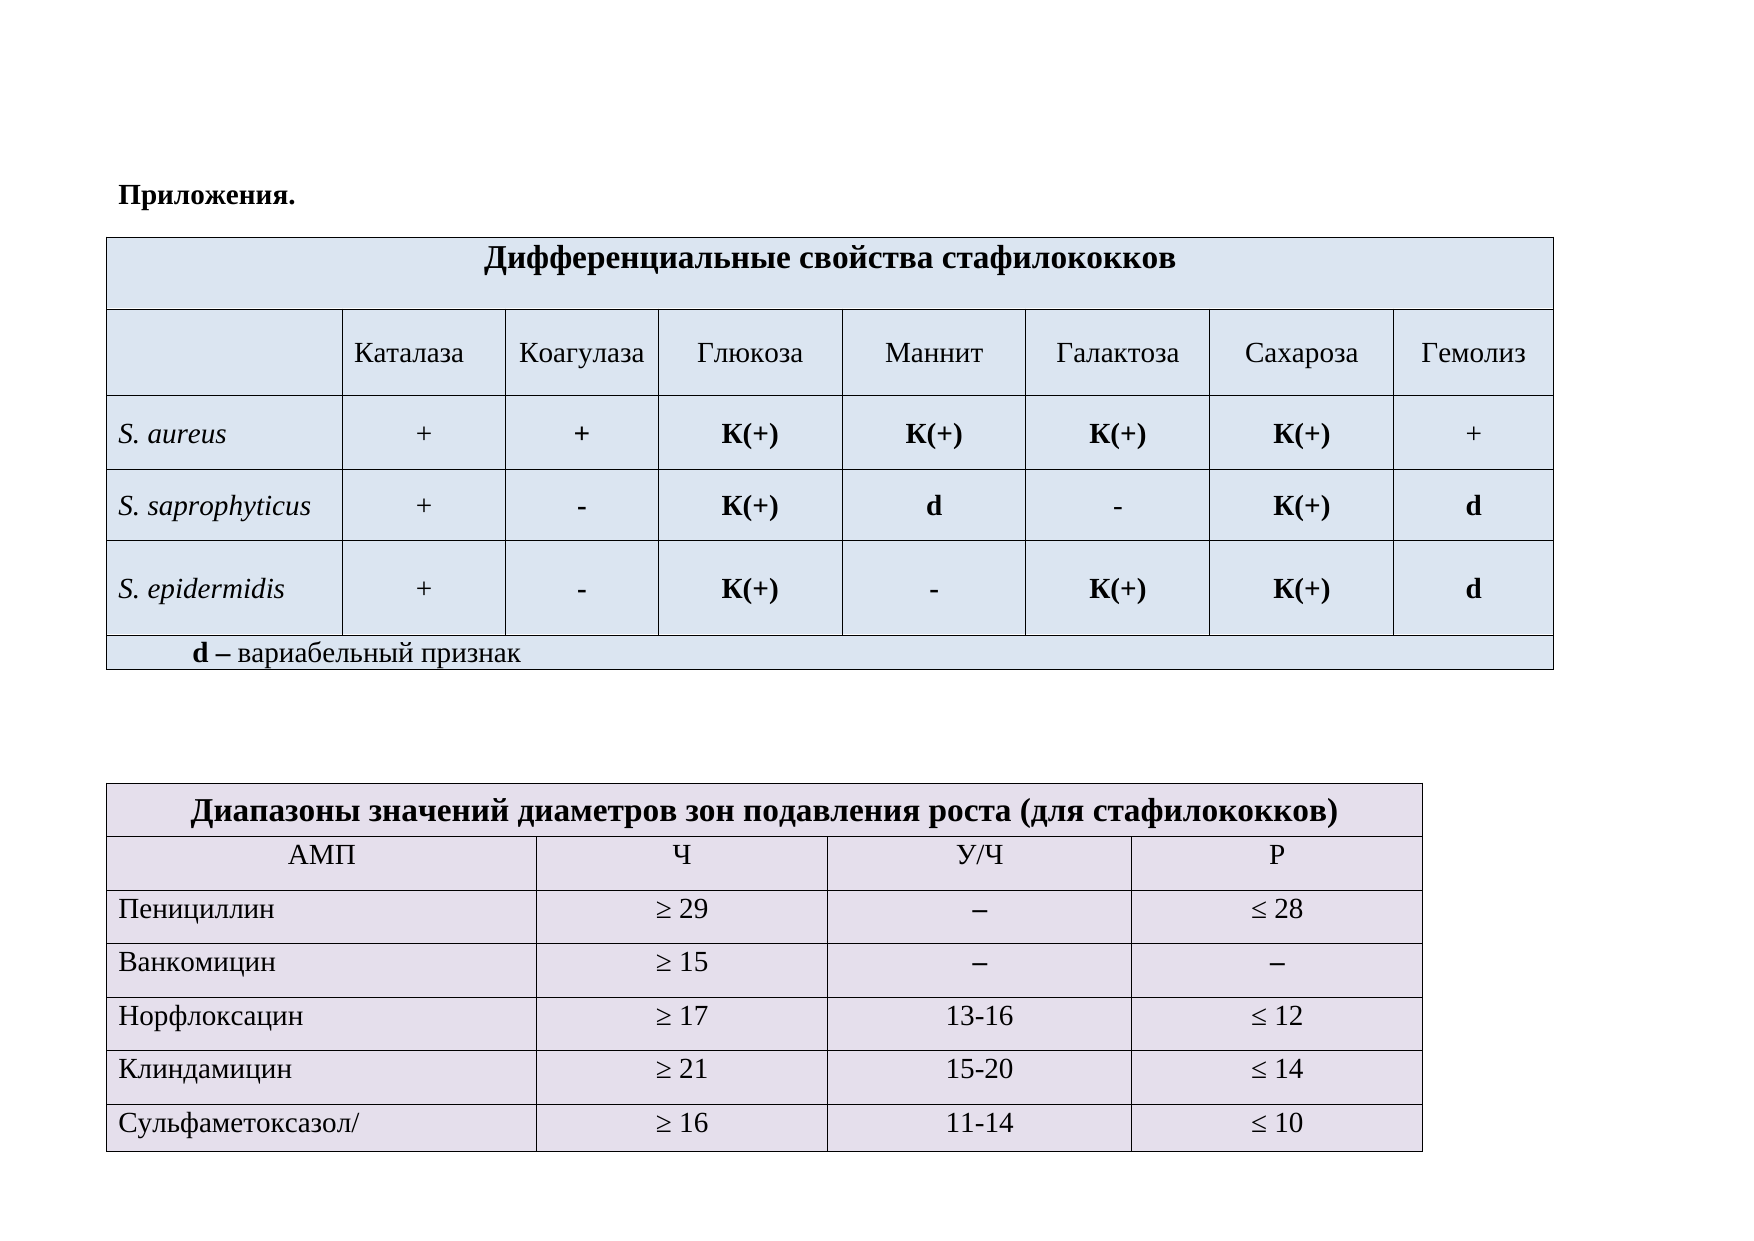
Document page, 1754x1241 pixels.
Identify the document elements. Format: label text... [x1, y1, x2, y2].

table_cell + [343, 541, 505, 634]
table_cell Норфлоксацин [107, 998, 536, 1050]
table_cell ≥ 29 [537, 891, 827, 943]
table_cell – [828, 944, 1131, 997]
table_cell 15-20 [828, 1051, 1131, 1104]
table_cell ≤ 10 [1132, 1105, 1422, 1151]
table_cell Ванкомицин [107, 944, 536, 997]
table_cell Каталаза [343, 310, 505, 395]
table_cell Галактоза [1026, 310, 1209, 395]
table_cell Пенициллин [107, 891, 536, 943]
table_cell 11-14 [828, 1105, 1131, 1151]
table_cell К(+) [843, 396, 1025, 469]
table_cell + [343, 396, 505, 469]
table_cell ≤ 28 [1132, 891, 1422, 943]
table_cell ≥ 16 [537, 1105, 827, 1151]
table_cell ≥ 21 [537, 1051, 827, 1104]
text Приложения. [118, 177, 1636, 211]
table_cell ≤ 14 [1132, 1051, 1422, 1104]
table_cell S. saprophyticus [107, 470, 342, 540]
table_cell - [506, 541, 658, 634]
table_cell К(+) [1026, 541, 1209, 634]
table_cell К(+) [1210, 541, 1393, 634]
table_cell S. epidermidis [107, 541, 342, 634]
table_cell ≥ 17 [537, 998, 827, 1050]
table_cell d [1394, 541, 1553, 634]
table_cell У/Ч [828, 837, 1131, 890]
table_cell К(+) [1210, 396, 1393, 469]
table_cell + [343, 470, 505, 540]
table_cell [107, 1105, 536, 1151]
table_cell Ч [537, 837, 827, 890]
table_cell – [1132, 944, 1422, 997]
table_cell АМП [107, 837, 536, 890]
table_cell d [843, 470, 1025, 540]
table_cell Сахароза [1210, 310, 1393, 395]
table_cell d [1394, 470, 1553, 540]
table_cell d – вариабельный признак [107, 636, 1553, 669]
table_cell К(+) [659, 470, 842, 540]
table_cell – [828, 891, 1131, 943]
table_cell + [1394, 396, 1553, 469]
table_cell К(+) [659, 396, 842, 469]
table_cell [107, 310, 342, 395]
table_cell К(+) [1210, 470, 1393, 540]
table_cell S. aureus [107, 396, 342, 469]
table_cell - [843, 541, 1025, 634]
table_cell Коагулаза [506, 310, 658, 395]
table_cell + [506, 396, 658, 469]
table_cell К(+) [1026, 396, 1209, 469]
table_cell Р [1132, 837, 1422, 890]
table_cell - [1026, 470, 1209, 540]
table_cell ≤ 12 [1132, 998, 1422, 1050]
table_cell Гемолиз [1394, 310, 1553, 395]
table_cell 13-16 [828, 998, 1131, 1050]
table_cell ≥ 15 [537, 944, 827, 997]
table_header Дифференциальные свойства стафилококков [107, 238, 1553, 308]
table_cell Клиндамицин [107, 1051, 536, 1104]
table_cell Глюкоза [659, 310, 842, 395]
table_header Диапазоны значений диаметров зон подавления роста (для стафилококков) [107, 784, 1422, 836]
table_cell К(+) [659, 541, 842, 634]
table_cell - [506, 470, 658, 540]
table_cell Маннит [843, 310, 1025, 395]
